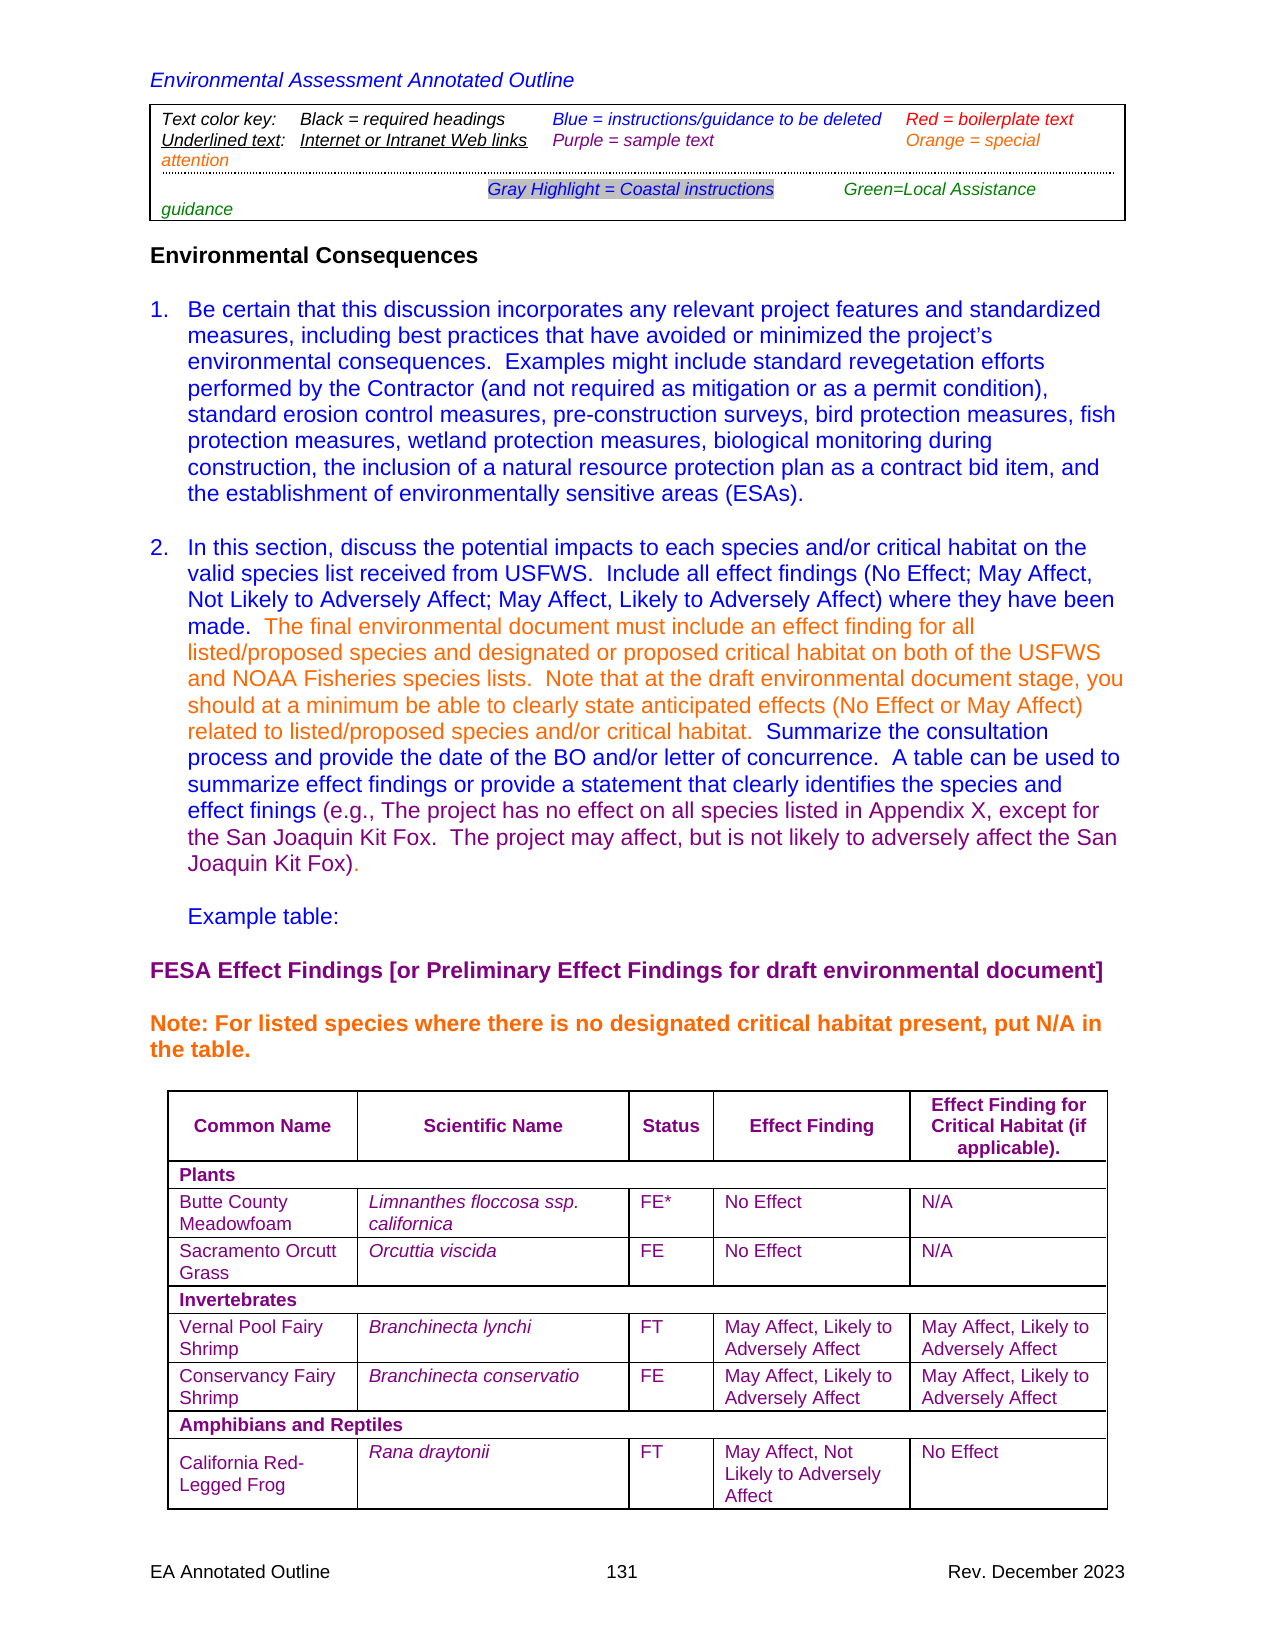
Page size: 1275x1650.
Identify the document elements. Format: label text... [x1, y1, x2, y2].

table_cell N/A [911, 1188, 1107, 1236]
table_cell May Affect, Likely to Adversely Affect [911, 1361, 1107, 1410]
table_cell FE* [630, 1189, 713, 1236]
list Note: For listed species where there is no designated critical habitat present, put N/A in the table. [150, 1010, 1125, 1063]
table_header Scientific Name [358, 1092, 628, 1160]
table_cell Sacramento Orcutt Grass [169, 1238, 357, 1285]
table_cell No Effect [911, 1438, 1107, 1508]
table_cell FE [630, 1363, 713, 1410]
table_cell No Effect [714, 1189, 909, 1236]
table_cell Vernal Pool Fairy Shrimp [169, 1314, 357, 1361]
list Be certain that this discussion incorporates any relevant project features and standardized measures, including best practices that have avoided or minimized the project’s environmental consequences. Examples might include standard revegetation efforts performed by the Contractor (and not required as mitigation or as a permit condition), standard erosion control measures, pre-construction surveys, bird protection measures, fish protection measures, wetland protection measures, biological monitoring during construction, the inclusion of a natural resource protection plan as a contract bid item, and the establishment of environmentally sensitive areas (ESAs). [150, 296, 1125, 506]
table_cell Invertebrates [169, 1285, 1107, 1313]
table_cell Plants [169, 1160, 1107, 1188]
table_cell Conservancy Fairy Shrimp [169, 1363, 357, 1410]
text Environmental Consequences [150, 242, 1125, 268]
table_header Effect Finding [714, 1092, 909, 1160]
list Example table: [187, 903, 1125, 929]
table_cell Orcuttia viscida [358, 1238, 628, 1285]
table_cell Amphibians and Reptiles [169, 1410, 1107, 1438]
table_cell May Affect, Likely to Adversely Affect [911, 1313, 1107, 1361]
table_cell N/A [911, 1236, 1107, 1285]
table_cell Branchinecta conservatio [358, 1363, 628, 1410]
table_cell California Red-Legged Frog [169, 1439, 357, 1508]
table_cell Branchinecta lynchi [358, 1314, 628, 1361]
table_cell May Affect, Likely to Adversely Affect [714, 1314, 909, 1361]
table_cell FT [630, 1439, 713, 1508]
table_header Effect Finding for Critical Habitat (if applicable). [911, 1092, 1107, 1160]
table_cell FT [630, 1314, 713, 1361]
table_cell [714, 1439, 909, 1508]
table_cell FE [630, 1238, 713, 1285]
table_cell Butte County Meadowfoam [169, 1189, 357, 1236]
table_cell May Affect, Likely to Adversely Affect [714, 1363, 909, 1410]
list In this section, discuss the potential impacts to each species and/or critical habitat on the valid species list received from USFWS. Include all effect findings (No Effect; May Affect, Not Likely to Adversely Affect; May Affect, Likely to Adversely Affect) where they have been made. The final environmental document must include an effect finding for all listed/proposed species and designated or proposed critical habitat on both of the USFWS and NOAA Fisheries species lists. Note that at the draft environmental document stage, you should at a minimum be able to clearly state anticipated effects (No Effect or May Affect) related to listed/proposed species and/or critical habitat. Summarize the consultation process and provide the date of the BO and/or letter of concurrence. A table can be used to summarize effect findings or provide a statement that clearly identifies the species and effect finings (e.g., The project has no effect on all species listed in Appendix X, except for the San Joaquin Kit Fox. The project may affect, but is not likely to adversely affect the San Joaquin Kit Fox). [150, 533, 1125, 876]
table_cell Limnanthes floccosa ssp. californica [358, 1189, 628, 1236]
table_header Common Name [169, 1092, 357, 1160]
list FESA Effect Findings [or Preliminary Effect Findings for draft environmental document] [150, 957, 1125, 983]
table_cell Rana draytonii [358, 1439, 628, 1508]
table_cell No Effect [714, 1238, 909, 1285]
table_header Status [630, 1092, 713, 1160]
